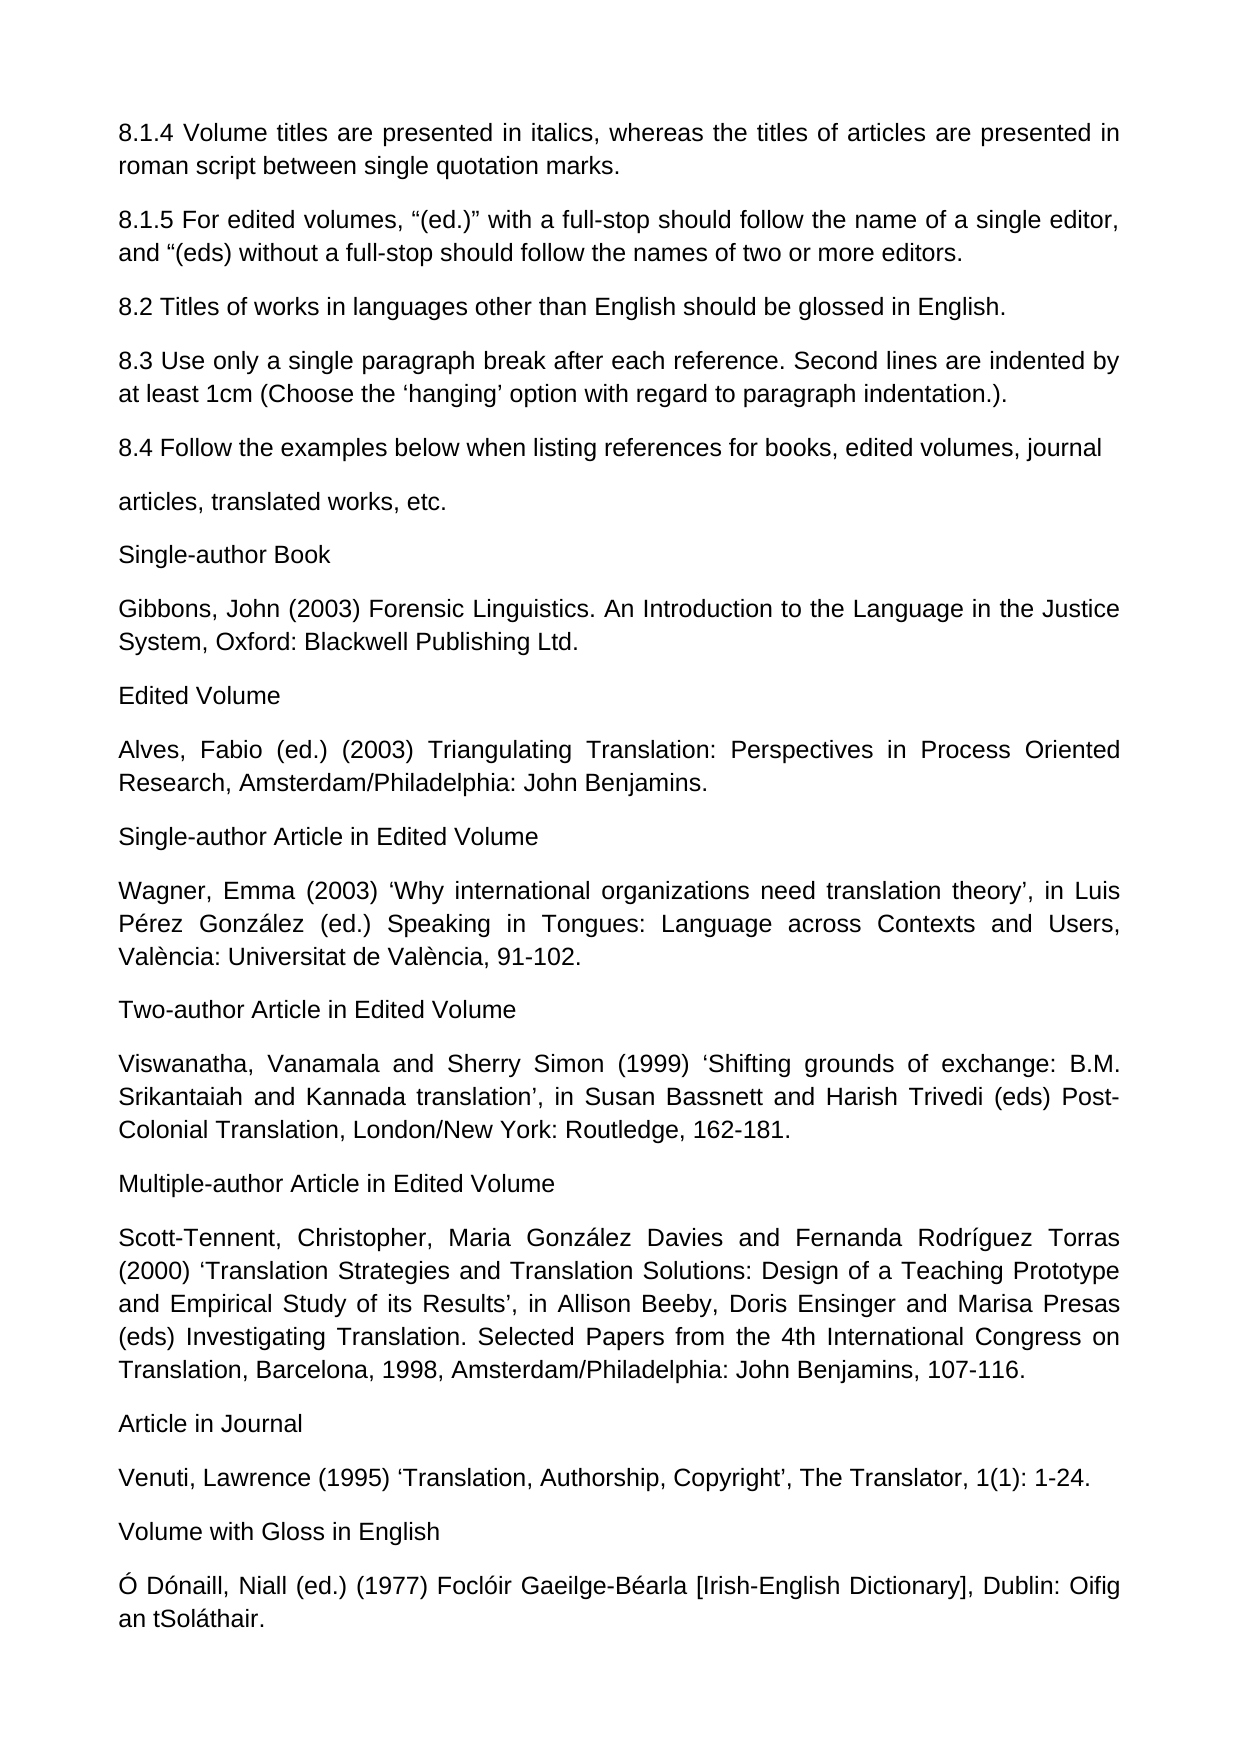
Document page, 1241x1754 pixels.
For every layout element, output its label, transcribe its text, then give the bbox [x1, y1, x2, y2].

text Multiple-author Article in Edited Volume [118, 1169, 1122, 1198]
text Alves, Fabio (ed.) (2003) Triangulating Translation: Perspectives in Process Oriented Research, Amsterdam/Philadelphia: John Benjamins. [118, 735, 1122, 797]
text 8.3 Use only a single paragraph break after each reference. Second lines are indented by at least 1cm (Choose the ‘hanging’ option with regard to paragraph indentation.). [118, 346, 1122, 407]
text Viswanatha, Vanamala and Sherry Simon (1999) ‘Shifting grounds of exchange: B.M. Srikantaiah and Kannada translation’, in Susan Bassnett and Harish Trivedi (eds) Post- Colonial Translation, London/New York: Routledge, 162-181. [118, 1049, 1122, 1144]
text Venuti, Lawrence (1995) ‘Translation, Authorship, Copyright’, The Translator, 1(1): 1-24. [118, 1463, 1122, 1492]
text Single-author Article in Edited Volume [118, 822, 1122, 851]
text Gibbons, John (2003) Forensic Linguistics. An Introduction to the Language in the Justice System, Oxford: Blackwell Publishing Ltd. [118, 594, 1122, 656]
text Volume with Gloss in English [118, 1517, 1122, 1546]
text Ó Dónaill, Niall (ed.) (1977) Foclóir Gaeilge-Béarla [Irish-English Dictionary], Dublin: Oifig an tSoláthair. [118, 1571, 1122, 1632]
text articles, translated works, etc. [118, 486, 1122, 515]
text 8.1.4 Volume titles are presented in italics, whereas the titles of articles are presented in roman script between single quotation marks. [118, 118, 1122, 180]
text Edited Volume [118, 681, 1122, 710]
text 8.2 Titles of works in languages other than English should be glossed in English. [118, 292, 1122, 321]
text Two-author Article in Edited Volume [118, 996, 1122, 1024]
text 8.1.5 For edited volumes, “(ed.)” with a full-stop should follow the name of a single editor, and “(eds) without a full-stop should follow the names of two or more editors. [118, 205, 1122, 267]
text Scott-Tennent, Christopher, Maria González Davies and Fernanda Rodríguez Torras (2000) ‘Translation Strategies and Translation Solutions: Design of a Teaching Prototype and Empirical Study of its Results’, in Allison Beeby, Doris Ensinger and Marisa Presas (eds) Investigating Translation. Selected Papers from the 4th International Congress on Translation, Barcelona, 1998, Amsterdam/Philadelphia: John Benjamins, 107-116. [118, 1223, 1122, 1384]
text Single-author Book [118, 540, 1122, 569]
text Article in Journal [118, 1409, 1122, 1438]
text 8.4 Follow the examples below when listing references for books, edited volumes, journal [118, 433, 1122, 461]
text Wagner, Emma (2003) ‘Why international organizations need translation theory’, in Luis Pérez González (ed.) Speaking in Tongues: Language across Contexts and Users, València: Universitat de València, 91-102. [118, 876, 1122, 970]
